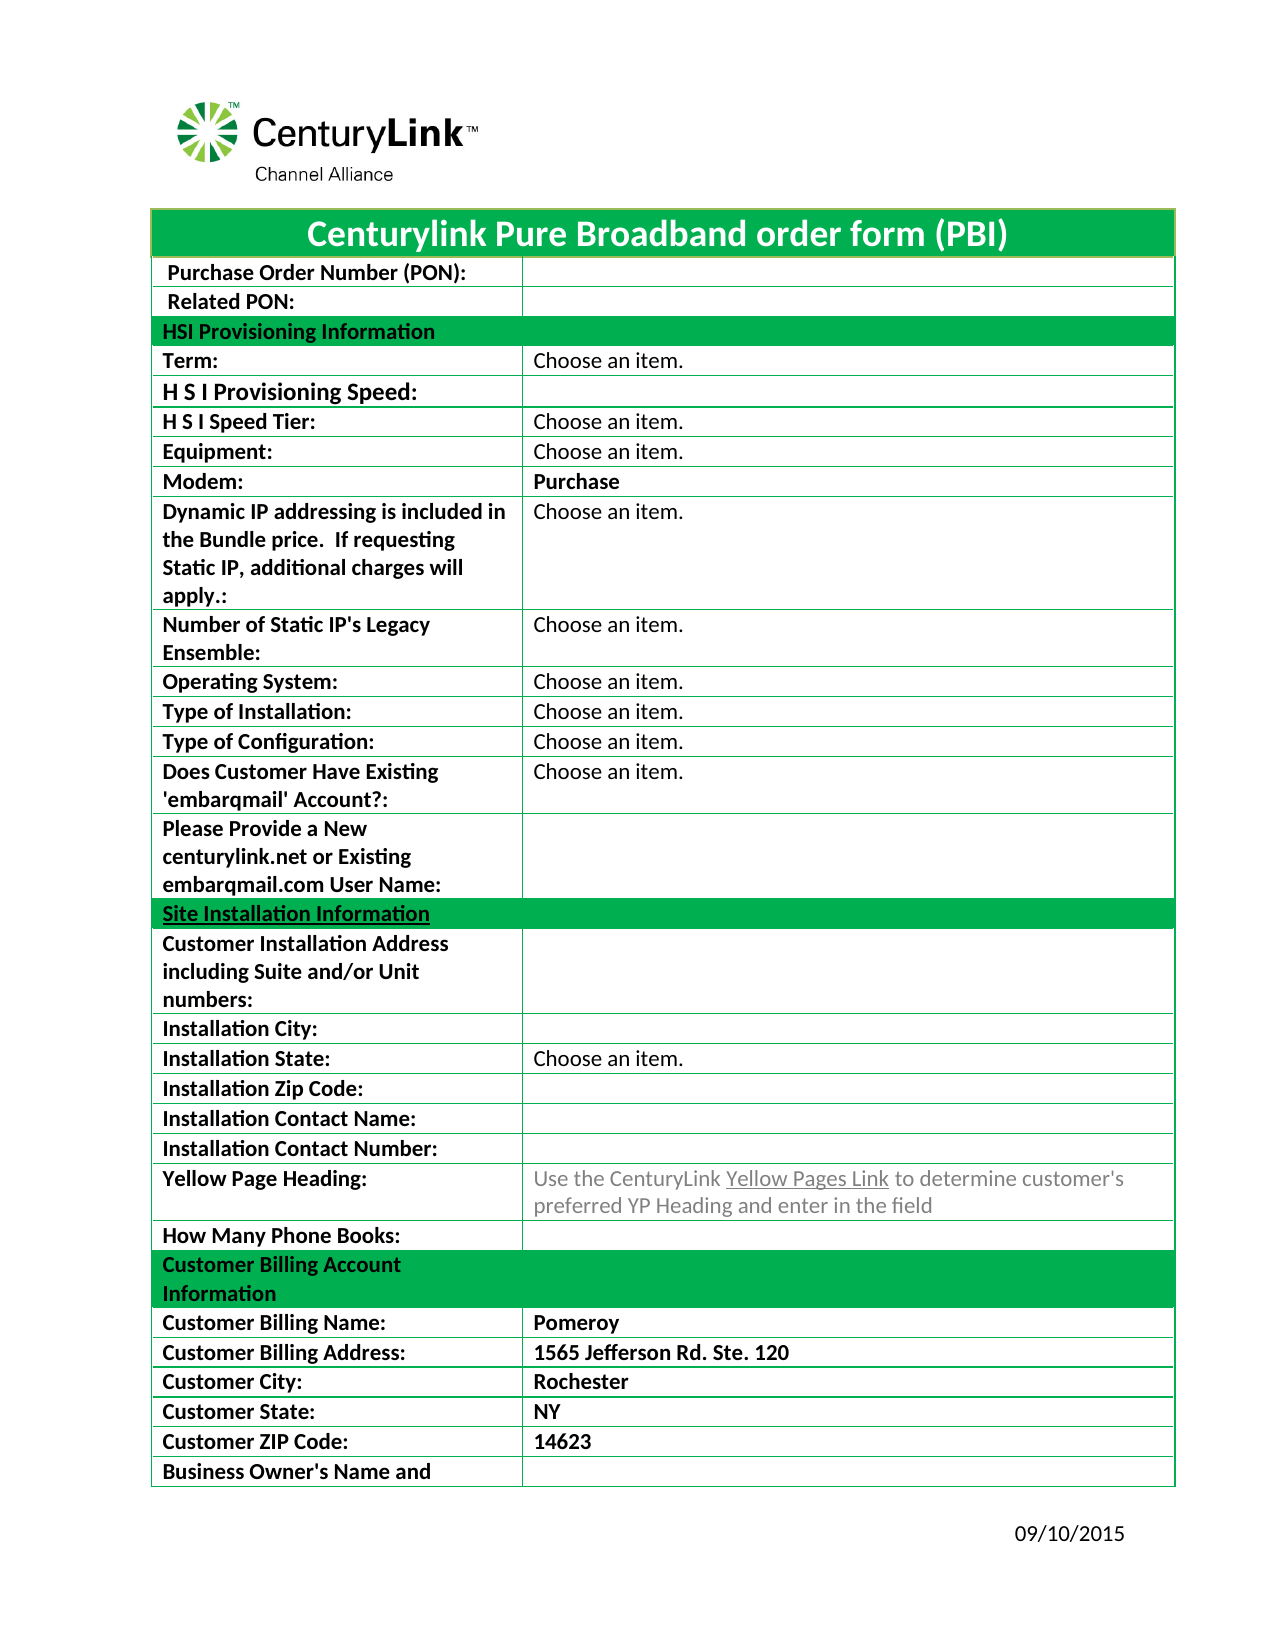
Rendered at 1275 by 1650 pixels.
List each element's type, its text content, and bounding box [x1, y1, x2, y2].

table_cell Installation Zip Code: [152, 1074, 522, 1103]
table_cell Use the CenturyLink Yellow Pages Link to determine customer's preferred YP Heading and enter in the field [523, 1163, 1174, 1220]
table_cell Type of Configuration: [152, 727, 522, 756]
table_cell Customer ZIP Code: [152, 1427, 522, 1456]
table_cell Rochester [523, 1366, 1174, 1396]
table_cell Customer City: [152, 1367, 522, 1396]
table_cell 14623 [523, 1426, 1174, 1456]
table_cell Yellow Page Heading: [152, 1164, 522, 1220]
table_cell NY [523, 1396, 1174, 1426]
table_cell Customer Installation Address including Suite and/or Unit numbers: [152, 929, 522, 1013]
table_cell Number of Static IP's Legacy Ensemble: [152, 610, 522, 666]
table_cell [523, 316, 1174, 345]
table_cell [523, 1250, 1174, 1307]
table_cell [523, 813, 1174, 898]
table_cell 1565 Jefferson Rd. Ste. 120 [523, 1337, 1174, 1366]
table_cell [523, 928, 1174, 1013]
table_cell Operating System: [152, 667, 522, 696]
table_cell HSI Provisioning Information [152, 317, 522, 345]
table_cell [523, 1073, 1174, 1103]
table_cell Customer Billing Name: [152, 1308, 522, 1337]
table_cell Customer Billing Address: [152, 1338, 522, 1366]
table_cell Installation City: [152, 1014, 522, 1043]
table_cell [523, 1456, 1174, 1486]
table_cell Please Provide a New centurylink.net or Existing embarqmail.com User Name: [152, 814, 522, 898]
table_cell Equipment: [152, 437, 522, 466]
table_cell Customer Billing Account Information [152, 1251, 522, 1307]
table_header Centurylink Pure Broadband order form (PBI) [152, 210, 1174, 256]
table_cell Related PON: [152, 287, 522, 316]
table_cell [523, 898, 1174, 928]
picture [150, 75, 489, 208]
table_cell Pomeroy [523, 1307, 1174, 1337]
table_cell Purchase Order Number (PON): [152, 257, 522, 286]
table_cell [523, 1133, 1174, 1163]
table_cell Modem: [152, 467, 522, 496]
table_cell H S I Provisioning Speed: [152, 376, 522, 406]
table_cell Type of Installation: [152, 697, 522, 726]
table_cell [523, 1220, 1174, 1249]
table_cell Installation Contact Number: [152, 1134, 522, 1163]
table_cell [523, 1103, 1174, 1133]
table_cell [523, 1013, 1174, 1043]
table_cell [523, 375, 1174, 406]
table_cell [523, 286, 1174, 316]
table_cell Site Installation Information [152, 899, 522, 928]
table_cell Does Customer Have Existing 'embarqmail' Account?: [152, 757, 522, 813]
table_cell [523, 256, 1174, 286]
table_cell Purchase [523, 466, 1174, 496]
table_cell How Many Phone Books: [152, 1221, 522, 1249]
table_cell Dynamic IP addressing is included in the Bundle price. If requesting Static IP, additional charges will apply.: [152, 497, 522, 609]
table_cell Installation Contact Name: [152, 1104, 522, 1133]
table_cell Term: [152, 346, 522, 375]
table_cell Business Owner's Name and Number: [152, 1457, 522, 1486]
table_cell Installation State: [152, 1044, 522, 1073]
table_cell Customer State: [152, 1397, 522, 1426]
table_cell H S I Speed Tier: [152, 407, 522, 436]
